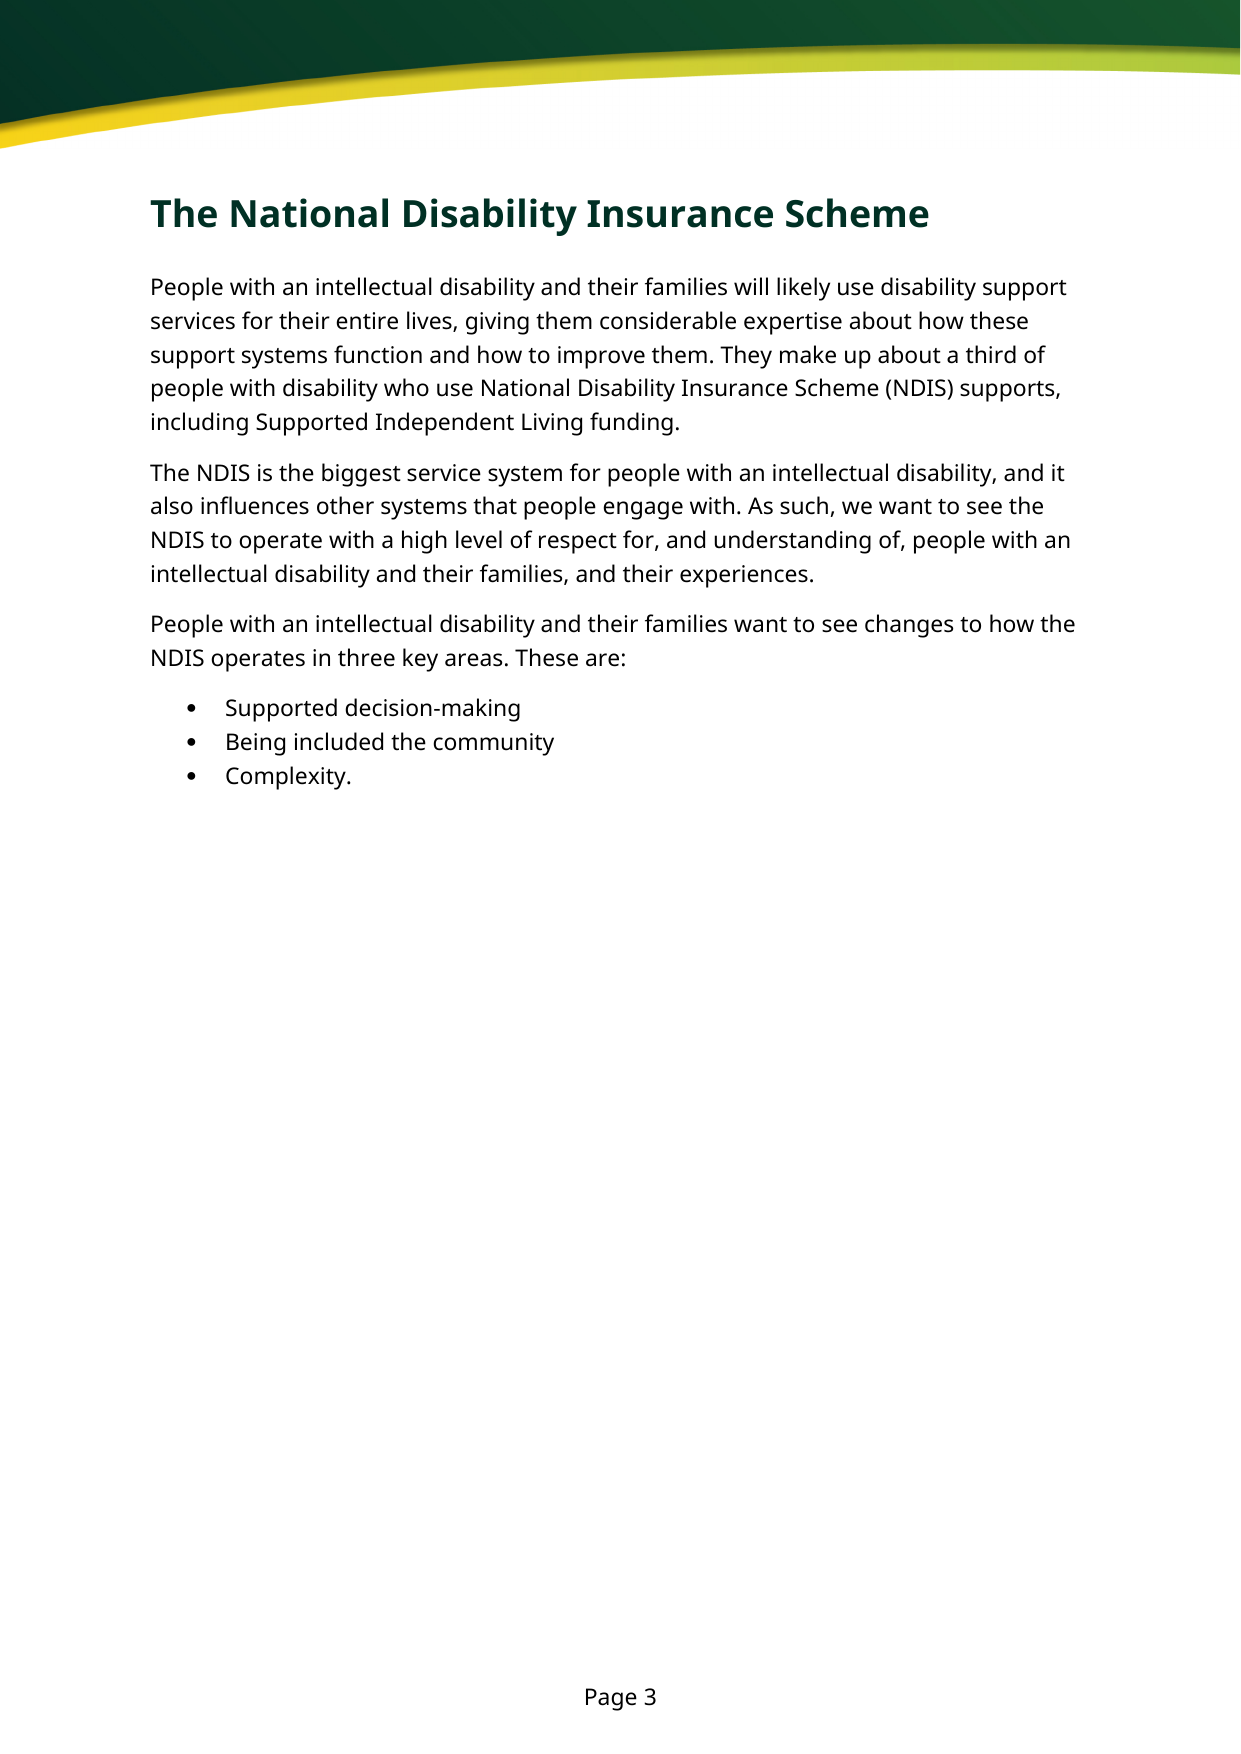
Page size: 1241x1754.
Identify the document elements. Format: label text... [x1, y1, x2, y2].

picture [0, 0, 1241, 149]
text The NDIS is the biggest service system for people with an intellectual disability, and it also influences other systems that people engage with. As such, we want to see the NDIS to operate with a high level of respect for, and understanding of, people with an intellectual disability and their families, and their experiences. [150, 457, 1090, 589]
list Being included the community [187, 726, 1090, 757]
subtitle The National Disability Insurance Scheme [150, 187, 1090, 238]
text People with an intellectual disability and their families will likely use disability support services for their entire lives, giving them considerable expertise about how these support systems function and how to improve them. They make up about a third of people with disability who use National Disability Insurance Scheme (NDIS) supports, including Supported Independent Living funding. [150, 271, 1090, 437]
text People with an intellectual disability and their families want to see changes to how the NDIS operates in three key areas. These are: [150, 608, 1090, 673]
list Complexity. [187, 760, 1090, 791]
list Supported decision-making [187, 692, 1090, 724]
